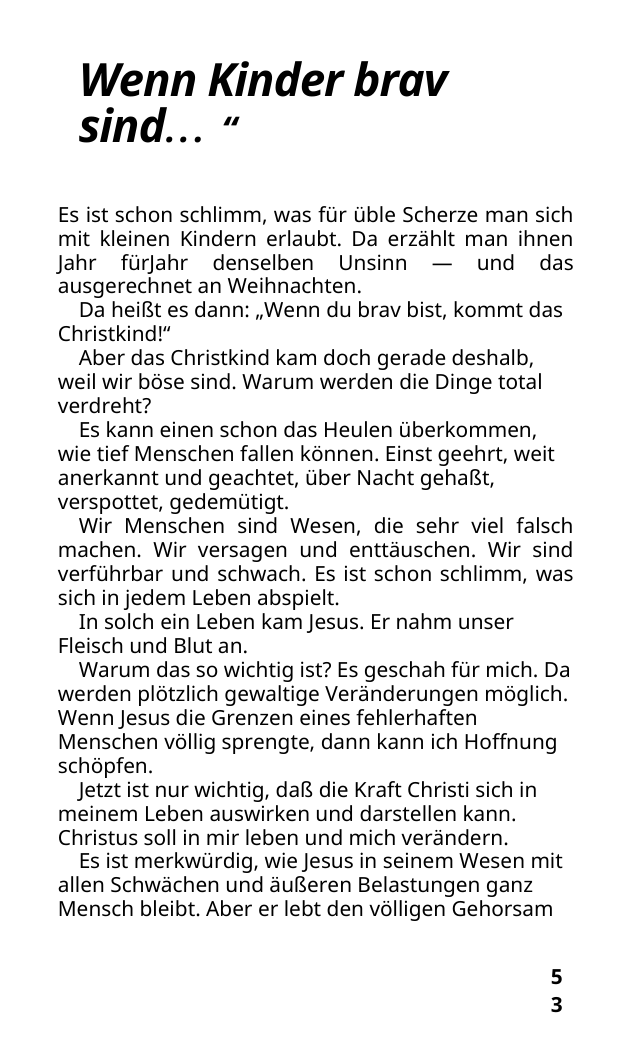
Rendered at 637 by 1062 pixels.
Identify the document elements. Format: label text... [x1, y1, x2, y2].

text Es ist schon schlimm, was für üble Scherze man sich mit kleinen Kindern erlaubt. Da erzählt man ihnen Jahr fürJahr denselben Unsinn — und das ausgerechnet an Weihnachten. [58, 203, 574, 299]
text Aber das Christkind kam doch gerade deshalb, weil wir böse sind. Warum werden die Dinge total verdreht? [58, 347, 574, 418]
text In solch ein Leben kam Jesus. Er nahm unser Fleisch und Blut an. [58, 610, 574, 658]
text Da heißt es dann: „Wenn du brav bist, kommt das Christkind!“ [58, 299, 574, 347]
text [58, 850, 574, 922]
text Wir Menschen sind Wesen, die sehr viel falsch machen. Wir versagen und enttäuschen. Wir sind verführbar und schwach. Es ist schon schlimm, was sich in jedem Leben abspielt. [58, 514, 574, 610]
text Jetzt ist nur wichtig, daß die Kraft Christi sich in meinem Leben auswirken und darstellen kann. Christus soll in mir leben und mich verändern. [58, 778, 574, 850]
text Warum das so wichtig ist? Es geschah für mich. Da werden plötzlich gewaltige Veränderungen möglich. Wenn Jesus die Grenzen eines fehlerhaften Menschen völlig sprengte, dann kann ich Hoffnung schöpfen. [58, 658, 574, 778]
subtitle Wenn Kinder brav sind... “ [78, 59, 574, 151]
text Es kann einen schon das Heulen überkommen, wie tief Menschen fallen können. Einst geehrt, weit anerkannt und geachtet, über Nacht gehaßt, verspottet, gedemütigt. [58, 418, 574, 514]
